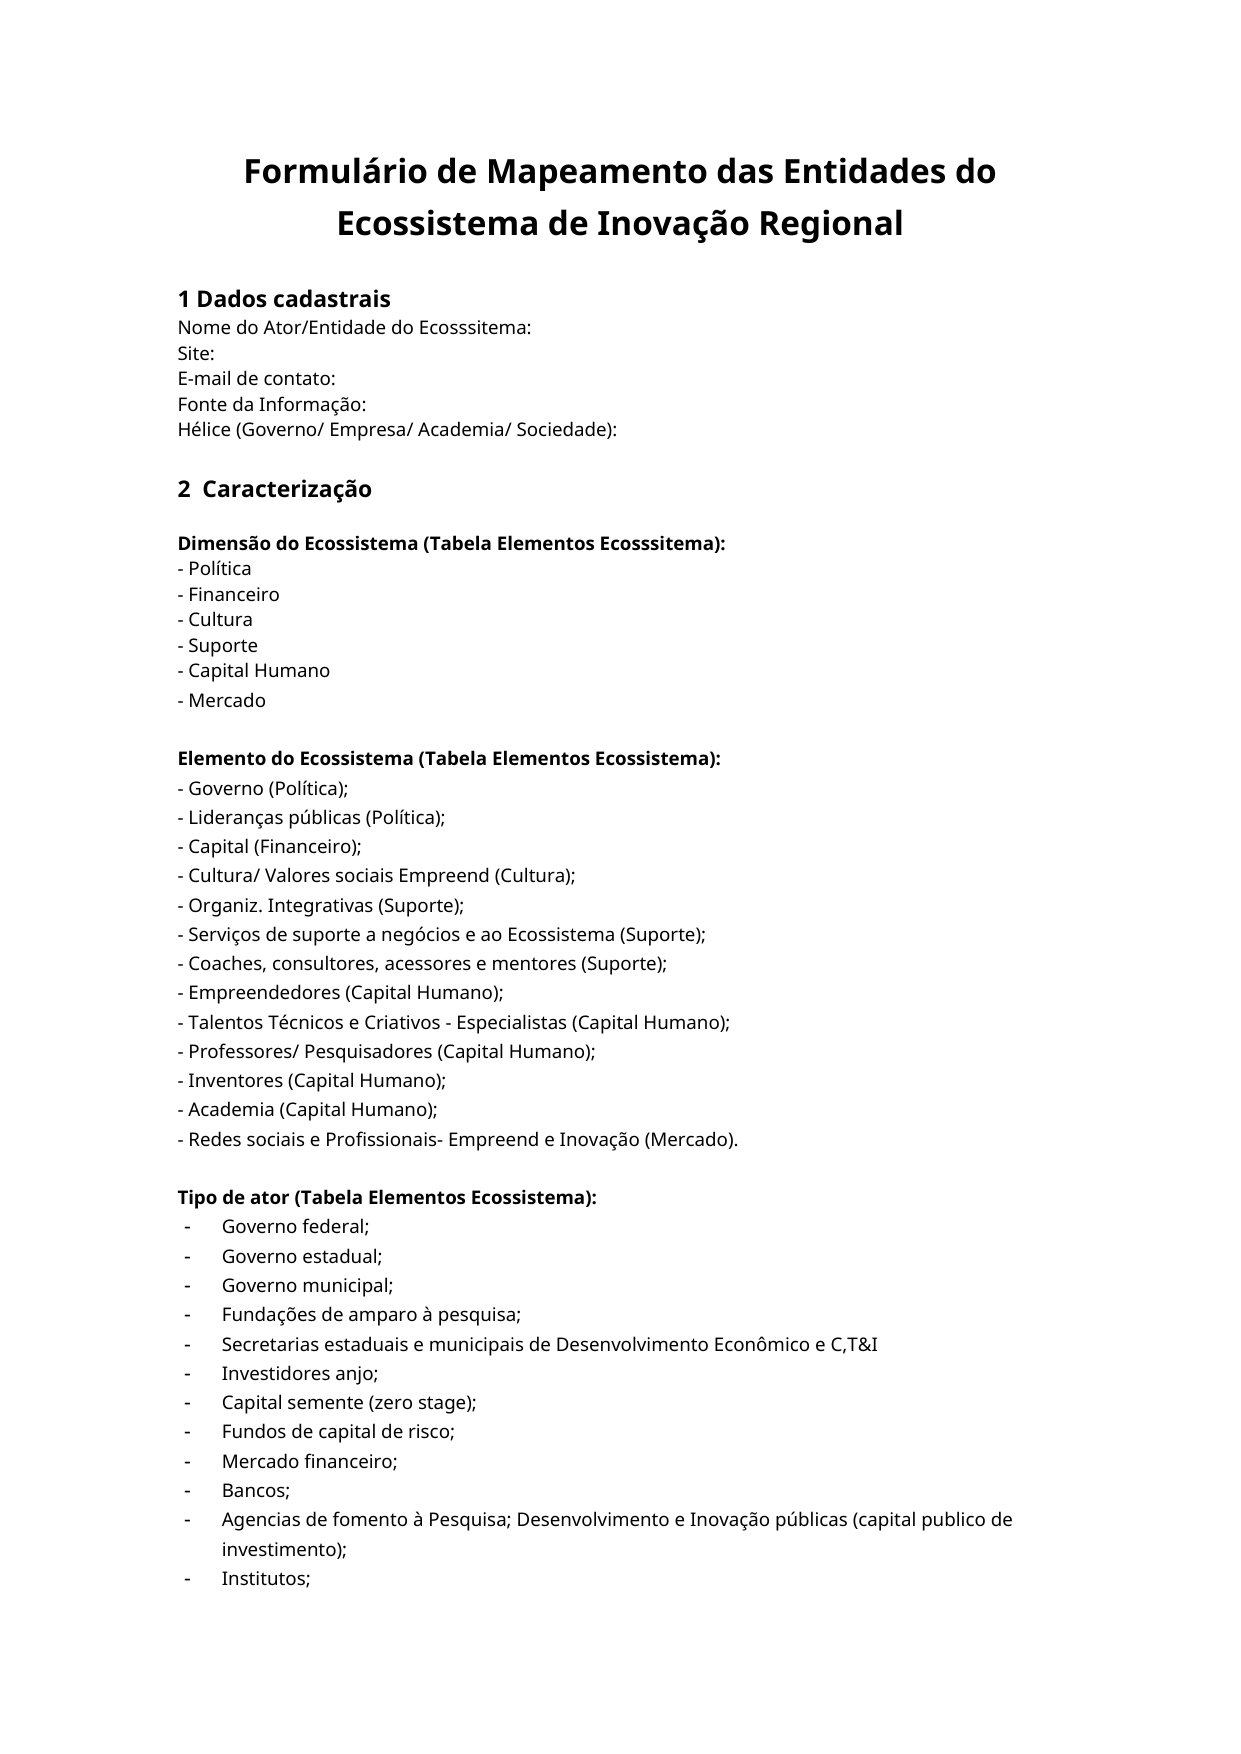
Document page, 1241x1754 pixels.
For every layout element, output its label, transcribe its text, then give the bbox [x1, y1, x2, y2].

text - Cultura [177, 607, 1063, 632]
text - Redes sociais e Profissionais- Empreend e Inovação (Mercado). [177, 1126, 1063, 1152]
text Fonte da Informação: [177, 391, 1063, 417]
list Investidores anjo; [184, 1360, 1063, 1386]
text - Governo (Política); [177, 775, 1063, 800]
text - Coaches, consultores, acessores e mentores (Suporte); [177, 950, 1063, 976]
text - Capital (Financeiro); [177, 833, 1063, 859]
list Governo estadual; [184, 1243, 1063, 1269]
text Tipo de ator (Tabela Elementos Ecossistema): [177, 1184, 1063, 1210]
text E-mail de contato: [177, 366, 1063, 391]
list Agencias de fomento à Pesquisa; Desenvolvimento e Inovação públicas (capital publico de investimento); [184, 1507, 1063, 1561]
text - Professores/ Pesquisadores (Capital Humano); [177, 1038, 1063, 1064]
text - Política [177, 556, 1063, 581]
list Capital semente (zero stage); [184, 1389, 1063, 1415]
text - Academia (Capital Humano); [177, 1097, 1063, 1122]
text Site: [177, 340, 1063, 366]
text - Cultura/ Valores sociais Empreend (Cultura); [177, 863, 1063, 888]
list Institutos; [184, 1565, 1063, 1591]
list Fundos de capital de risco; [184, 1419, 1063, 1444]
text - Talentos Técnicos e Criativos - Especialistas (Capital Humano); [177, 1009, 1063, 1034]
text - Suporte [177, 632, 1063, 658]
text - Inventores (Capital Humano); [177, 1067, 1063, 1093]
list Governo federal; [184, 1214, 1063, 1239]
text 2 Caracterização [177, 473, 1063, 504]
list Fundações de amparo à pesquisa; [184, 1302, 1063, 1327]
text - Mercado [177, 687, 1063, 712]
list Mercado financeiro; [184, 1448, 1063, 1473]
text 1 Dados cadastrais [177, 283, 1063, 314]
text Hélice (Governo/ Empresa/ Academia/ Sociedade): [177, 417, 1063, 442]
text Formulário de Mapeamento das Entidades do Ecossistema de Inovação Regional [177, 148, 1063, 245]
text - Capital Humano [177, 658, 1063, 683]
text - Financeiro [177, 581, 1063, 607]
text - Lideranças públicas (Política); [177, 804, 1063, 829]
text Nome do Ator/Entidade do Ecosssitema: [177, 314, 1063, 340]
text - Empreendedores (Capital Humano); [177, 980, 1063, 1005]
text - Organiz. Integrativas (Suporte); [177, 892, 1063, 917]
text - Serviços de suporte a negócios e ao Ecossistema (Suporte); [177, 921, 1063, 947]
list Governo municipal; [184, 1272, 1063, 1298]
text Elemento do Ecossistema (Tabela Elementos Ecossistema): [177, 746, 1063, 771]
list Secretarias estaduais e municipais de Desenvolvimento Econômico e C,T&I [184, 1331, 1063, 1356]
list Bancos; [184, 1477, 1063, 1503]
text Dimensão do Ecossistema (Tabela Elementos Ecosssitema): [177, 530, 1063, 556]
